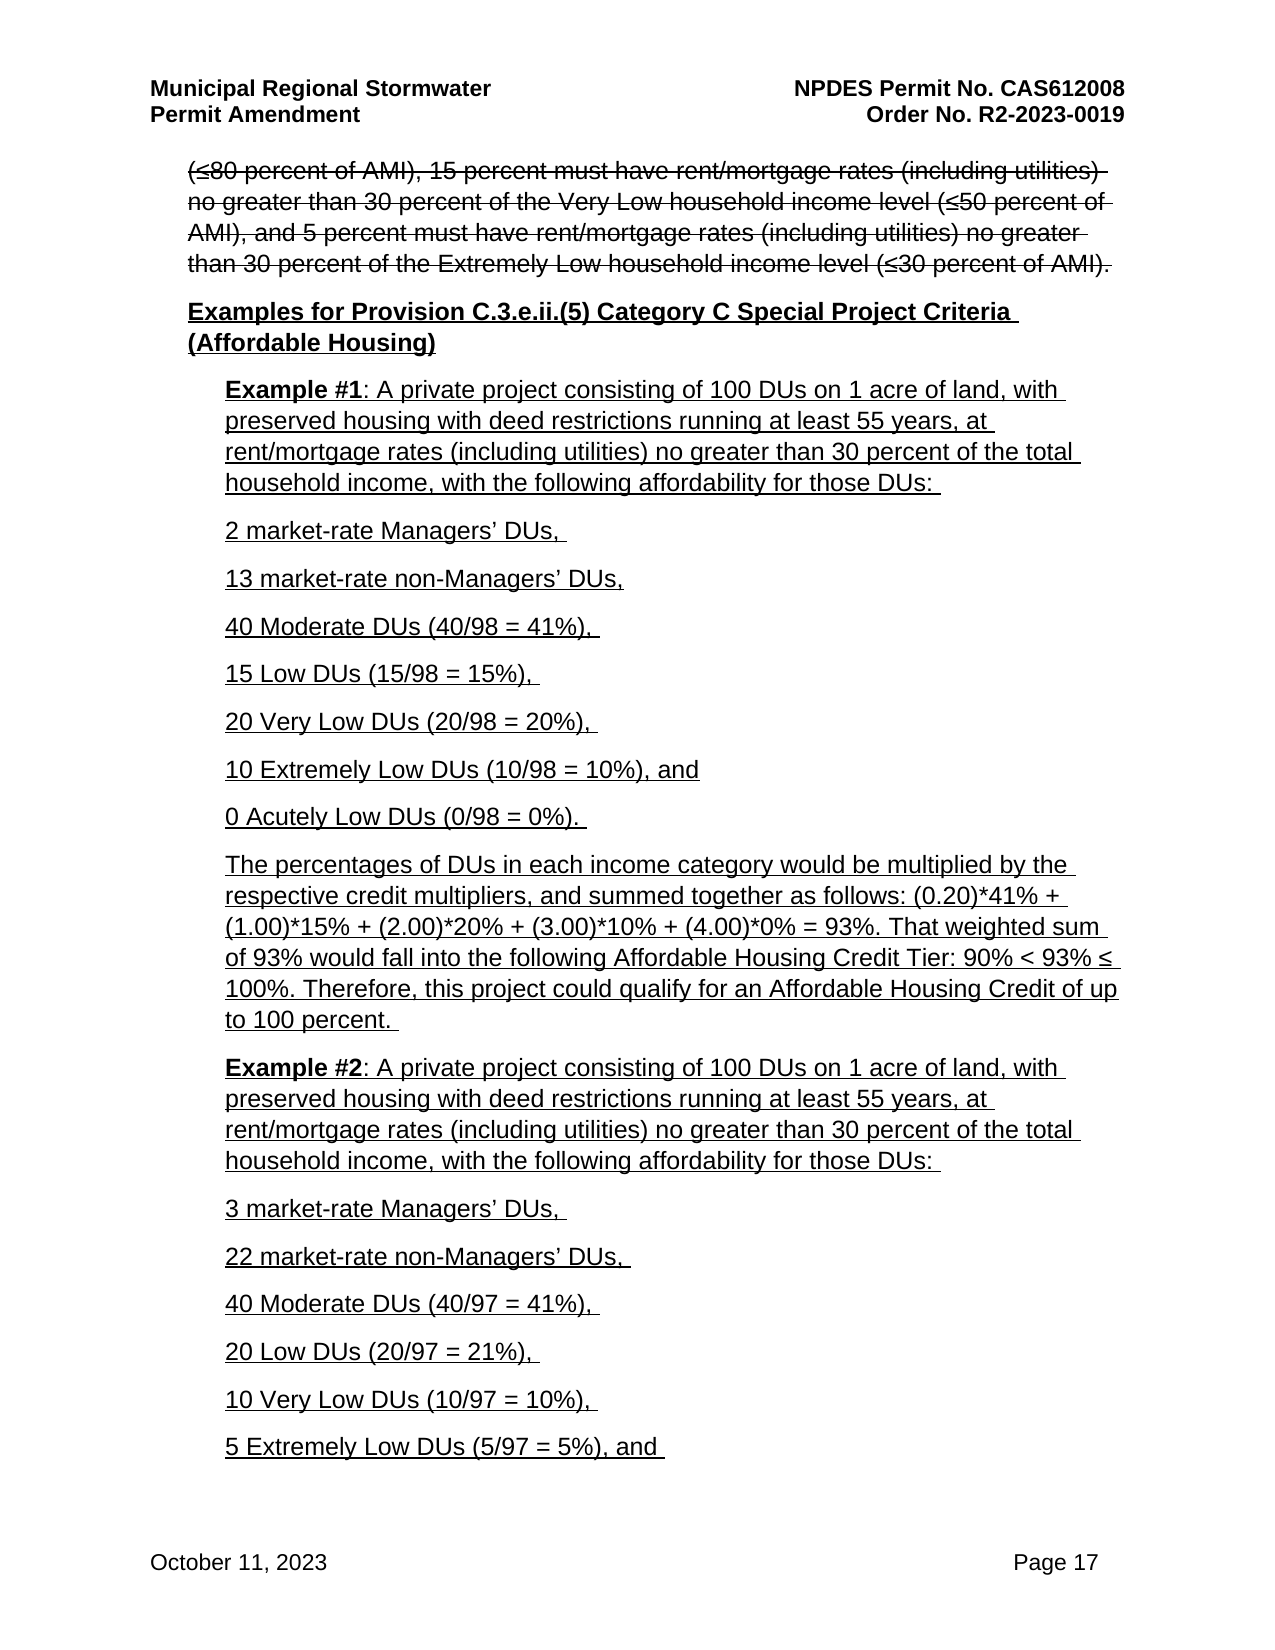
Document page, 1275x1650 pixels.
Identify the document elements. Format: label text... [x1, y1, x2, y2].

text 10 Extremely Low DUs (10/98 = 10%), and [225, 755, 1125, 783]
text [187, 156, 1125, 278]
text 40 Moderate DUs (40/97 = 41%), [225, 1289, 1125, 1318]
text The percentages of DUs in each income category would be multiplied by the respective credit multipliers, and summed together as follows: (0.20)*41% + (1.00)*15% + (2.00)*20% + (3.00)*10% + (4.00)*0% = 93%. That weighted sum of 93% would fall into the following Affordable Housing Credit Tier: 90% < 93% ≤ 100%. Therefore, this project could qualify for an Affordable Housing Credit of up to 100 percent. [225, 850, 1125, 1034]
text 3 market-rate Managers’ DUs, [225, 1194, 1125, 1223]
text 13 market-rate non-Managers’ DUs, [225, 564, 1125, 593]
text Example #1: A private project consisting of 100 DUs on 1 acre of land, with preserved housing with deed restrictions running at least 55 years, at rent/mortgage rates (including utilities) no greater than 30 percent of the total household income, with the following affordability for those DUs: [225, 375, 1125, 497]
text 15 Low DUs (15/98 = 15%), [225, 659, 1125, 688]
text 2 market-rate Managers’ DUs, [225, 516, 1125, 545]
text Examples for Provision C.3.e.ii.(5) Category C Special Project Criteria (Affordable Housing) [187, 297, 1125, 356]
text 10 Very Low DUs (10/97 = 10%), [225, 1385, 1125, 1413]
text 20 Low DUs (20/97 = 21%), [225, 1337, 1125, 1366]
text 40 Moderate DUs (40/98 = 41%), [225, 612, 1125, 640]
text 5 Extremely Low DUs (5/97 = 5%), and [225, 1432, 1125, 1461]
text 20 Very Low DUs (20/98 = 20%), [225, 707, 1125, 736]
text Example #2: A private project consisting of 100 DUs on 1 acre of land, with preserved housing with deed restrictions running at least 55 years, at rent/mortgage rates (including utilities) no greater than 30 percent of the total household income, with the following affordability for those DUs: [225, 1053, 1125, 1175]
text 0 Acutely Low DUs (0/98 = 0%). [225, 802, 1125, 831]
text 22 market-rate non-Managers’ DUs, [225, 1242, 1125, 1270]
